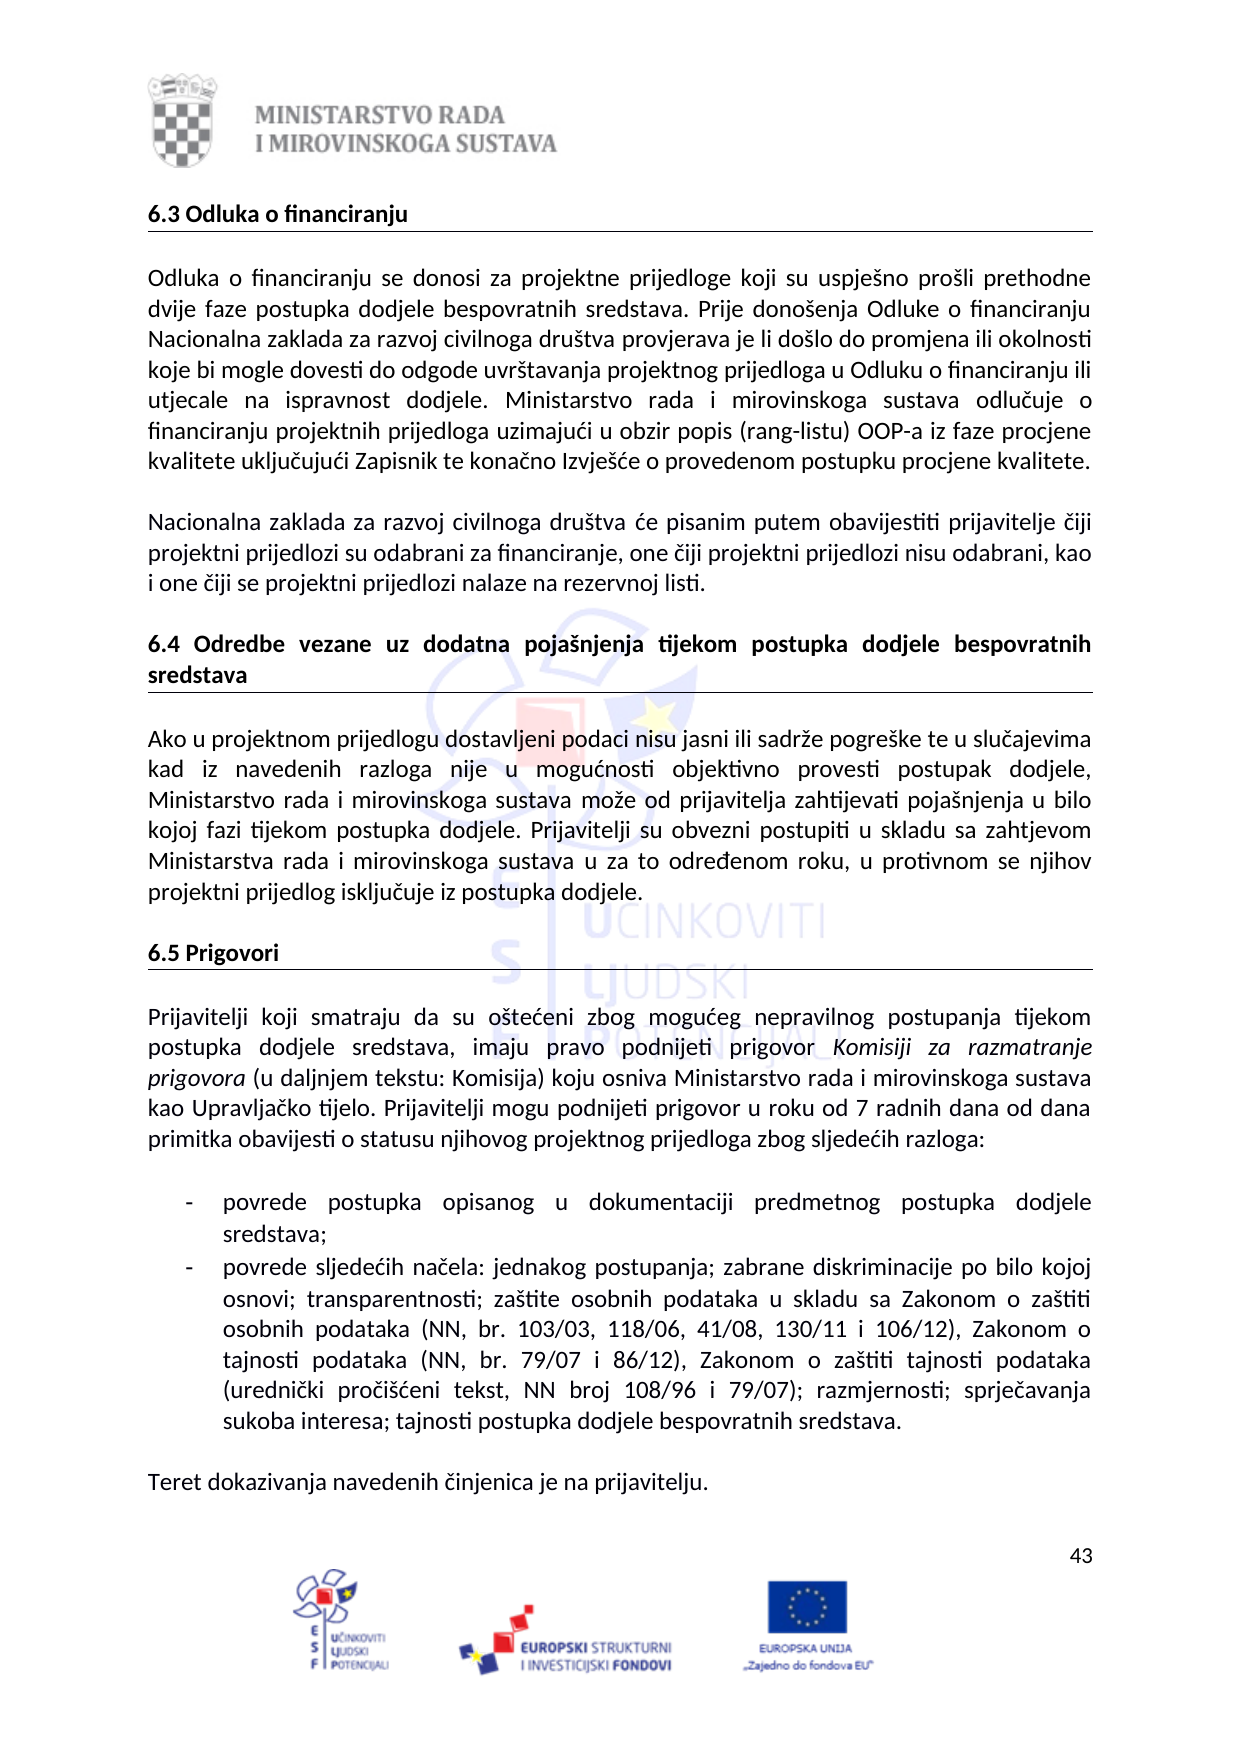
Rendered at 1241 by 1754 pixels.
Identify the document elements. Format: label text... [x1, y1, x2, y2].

picture [147, 73, 586, 168]
picture [292, 1569, 929, 1681]
list povrede postupka opisanog u dokumentaciji predmetnog postupka dodjele sredstava; [185, 1184, 1093, 1249]
text Odluka o financiranju se donosi za projektne prijedloge koji su uspješno prošli prethodne dvije faze postupka dodjele bespovratnih sredstava. Prije donošenja Odluke o financiranju Nacionalna zaklada za razvoj civilnoga društva provjerava je li došlo do promjena ili okolnosti koje bi mogle dovesti do odgode uvrštavanja projektnog prijedloga u Odluku o financiranju ili utjecale na ispravnost dodjele. Ministarstvo rada i mirovinskoga sustava odlučuje o financiranju projektnih prijedloga uzimajući u obzir popis (rang-listu) OOP-a iz faze procjene kvalitete uključujući Zapisnik te konačno Izvješće o provedenom postupku procjene kvalitete. [148, 262, 1093, 476]
text Teret dokazivanja navedenih činjenica je na prijavitelju. [148, 1466, 1093, 1496]
text Prijavitelji koji smatraju da su oštećeni zbog mogućeg nepravilnog postupanja tijekom postupka dodjele sredstava, imaju pravo podnijeti prigovor Komisiji za razmatranje prigovora (u daljnjem tekstu: Komisija) koju osniva Ministarstvo rada i mirovinskoga sustava kao Upravljačko tijelo. Prijavitelji mogu podnijeti prigovor u roku od 7 radnih dana od dana primitka obavijesti o statusu njihovog projektnog prijedloga zbog sljedećih razloga: [148, 1001, 1093, 1153]
list povrede sljedećih načela: jednakog postupanja; zabrane diskriminacije po bilo kojoj osnovi; transparentnosti; zaštite osobnih podataka u skladu sa Zakonom o zaštiti osobnih podataka (NN, br. 103/03, 118/06, 41/08, 130/11 i 106/12), Zakonom o tajnosti podataka (NN, br. 79/07 i 86/12), Zakonom o zaštiti tajnosti podataka (urednički pročišćeni tekst, NN broj 108/96 i 79/07); razmjernosti; sprječavanja sukoba interesa; tajnosti postupka dodjele bespovratnih sredstava. [185, 1249, 1093, 1435]
text Nacionalna zaklada za razvoj civilnoga društva će pisanim putem obavijestiti prijavitelje čiji projektni prijedlozi su odabrani za financiranje, one čiji projektni prijedlozi nisu odabrani, kao i one čiji se projektni prijedlozi nalaze na rezervnoj listi. [148, 506, 1093, 598]
text 6.4 Odredbe vezane uz dodatna pojašnjenja tijekom postupka dodjele bespovratnih sredstava [148, 628, 1093, 692]
text Ako u projektnom prijedlogu dostavljeni podaci nisu jasni ili sadrže pogreške te u slučajevima kad iz navedenih razloga nije u mogućnosti objektivno provesti postupak dodjele, Ministarstvo rada i mirovinskoga sustava može od prijavitelja zahtijevati pojašnjenja u bilo kojoj fazi tijekom postupka dodjele. Prijavitelji su obvezni postupiti u skladu sa zahtjevom Ministarstva rada i mirovinskoga sustava u za to određenom roku, u protivnom se njihov projektni prijedlog isključuje iz postupka dodjele. [148, 723, 1093, 906]
text 6.5 Prigovori [148, 937, 1093, 969]
text 6.3 Odluka o financiranju [148, 198, 1093, 231]
